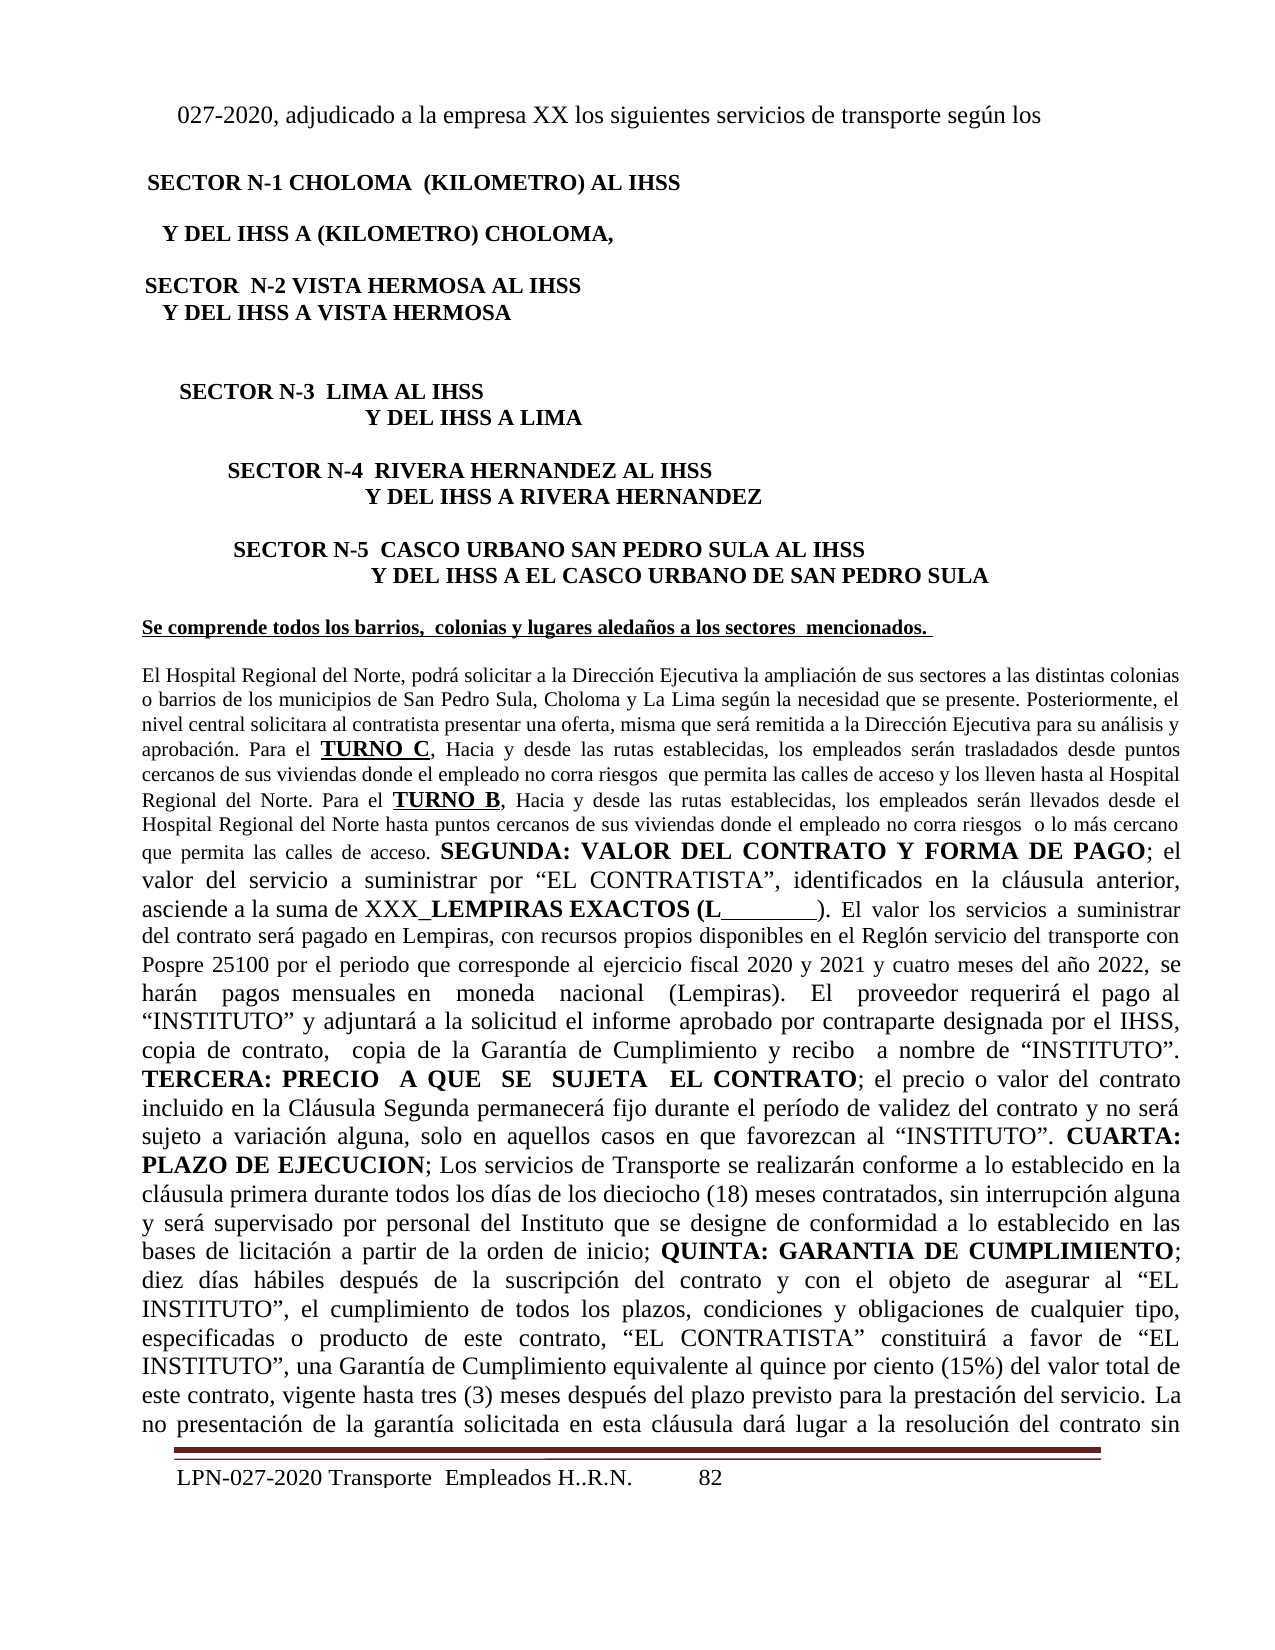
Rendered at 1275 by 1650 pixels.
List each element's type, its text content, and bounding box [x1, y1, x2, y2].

text SECTOR N-4 RIVERA HERNANDEZ AL IHSS [142, 457, 1181, 483]
text Se comprende todos los barrios, colonias y lugares aledaños a los sectores mencionados. [142, 615, 1181, 639]
list SECTOR N-3 LIMA AL IHSS [30, 378, 1181, 404]
text Y DEL IHSS A EL CASCO URBANO DE SAN PEDRO SULA [142, 562, 1181, 589]
list SECTOR N-2 VISTA HERMOSA AL IHSS [30, 273, 1181, 299]
text SECTOR N-5 CASCO URBANO SAN PEDRO SULA AL IHSS [142, 536, 1181, 562]
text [177, 100, 1175, 129]
list Y DEL IHSS A VISTA HERMOSA [30, 299, 1181, 325]
list SECTOR N-1 CHOLOMA (KILOMETRO) AL IHSS [142, 169, 1181, 196]
text Y DEL IHSS A LIMA [142, 404, 1181, 431]
list Y DEL IHSS A (KILOMETRO) CHOLOMA, [30, 220, 1181, 246]
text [142, 663, 1181, 1438]
text Y DEL IHSS A RIVERA HERNANDEZ [142, 483, 1181, 510]
